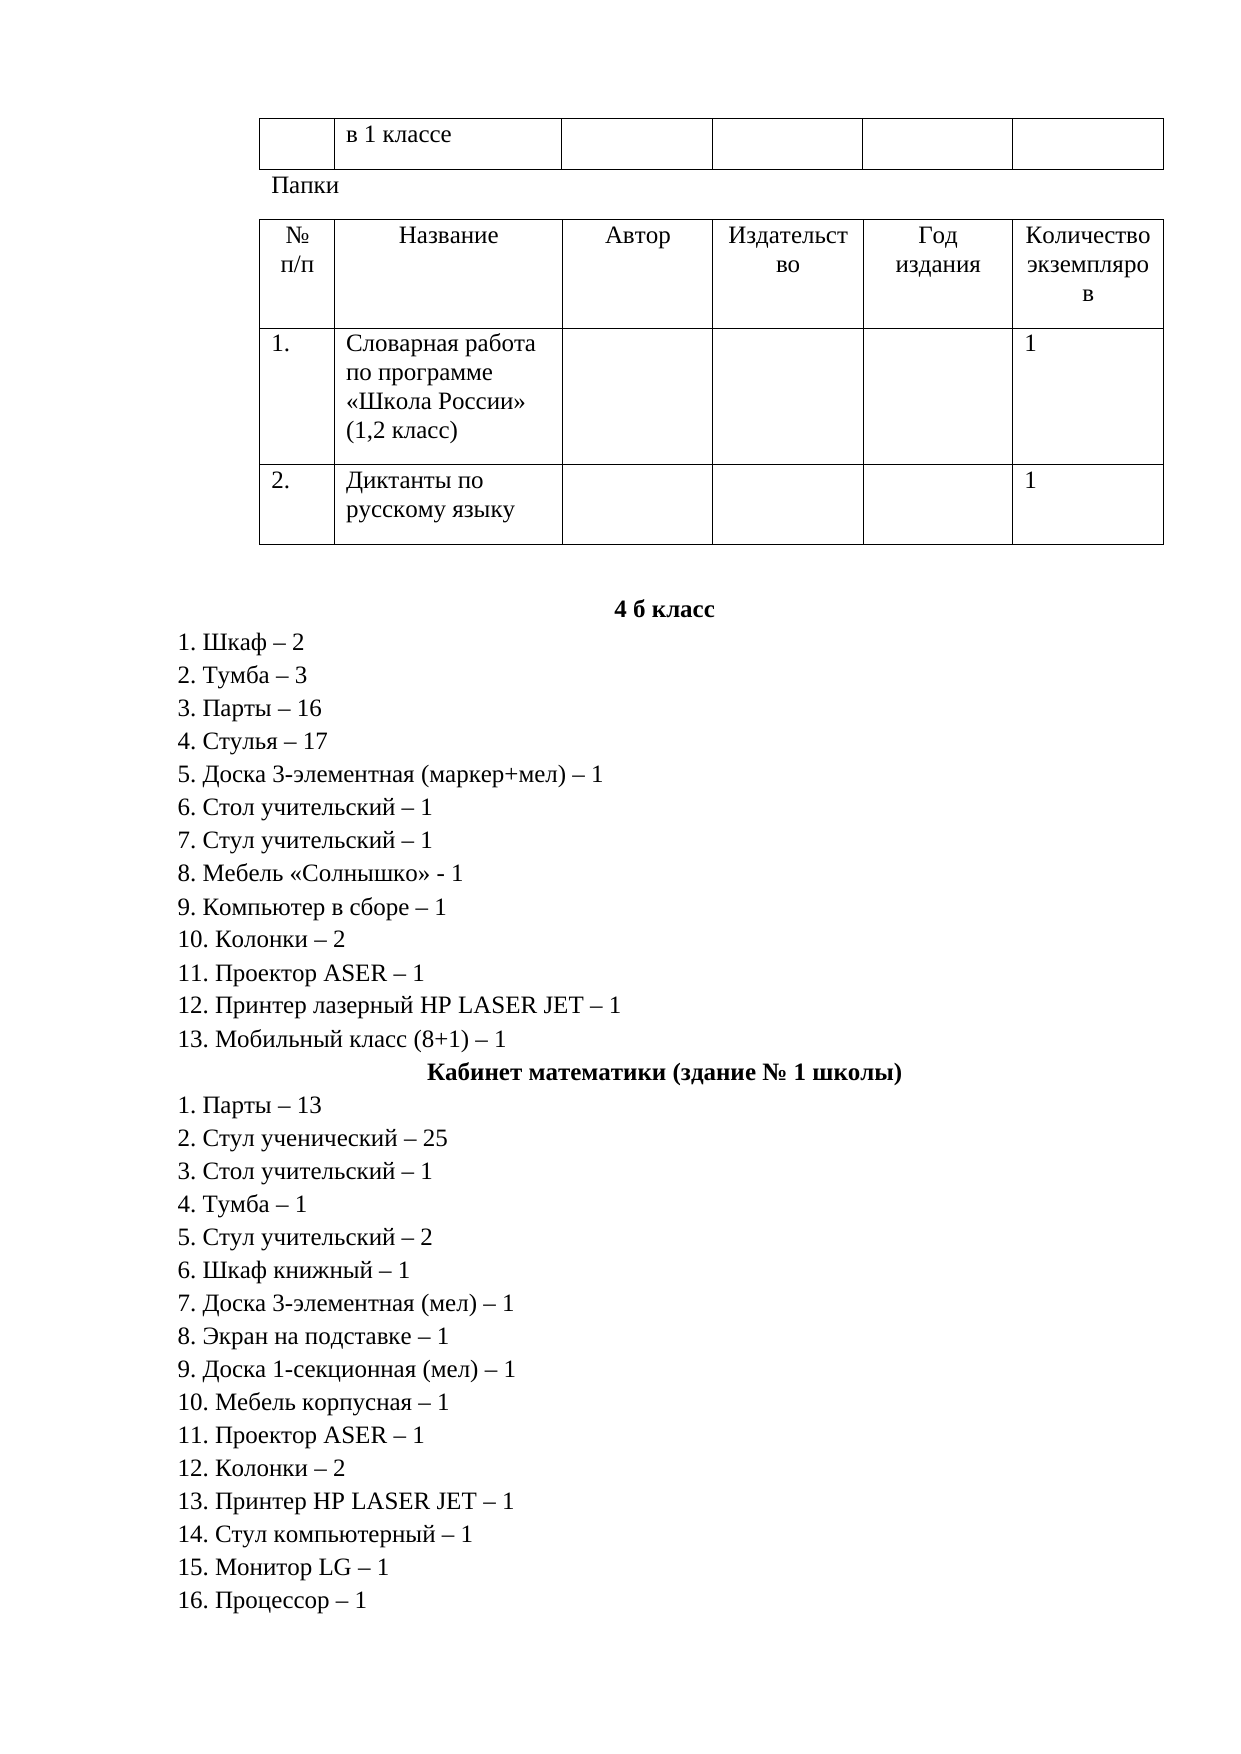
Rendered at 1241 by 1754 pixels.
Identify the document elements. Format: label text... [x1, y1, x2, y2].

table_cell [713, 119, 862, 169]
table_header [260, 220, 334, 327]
text 8. Экран на подставке – 1 [177, 1321, 1152, 1349]
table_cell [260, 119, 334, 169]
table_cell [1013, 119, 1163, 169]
text 12. Принтер лазерный HP LASER JET – 1 [177, 991, 1152, 1019]
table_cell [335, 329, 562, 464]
text 12. Колонки – 2 [177, 1453, 1152, 1482]
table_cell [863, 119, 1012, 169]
text 11. Проектор ASER – 1 [177, 958, 1152, 986]
text 2. Стул ученический – 25 [177, 1123, 1152, 1151]
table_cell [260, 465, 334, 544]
text 10. Мебель корпусная – 1 [177, 1387, 1152, 1416]
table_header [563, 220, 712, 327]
text 9. Доска 1-секционная (мел) – 1 [177, 1354, 1152, 1383]
text 10. Колонки – 2 [177, 924, 1152, 953]
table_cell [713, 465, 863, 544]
text 7. Стул учительский – 1 [177, 826, 1152, 854]
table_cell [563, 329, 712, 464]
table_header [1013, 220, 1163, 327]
text 4. Тумба – 1 [177, 1189, 1152, 1217]
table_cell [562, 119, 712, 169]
text 4. Стулья – 17 [177, 726, 1152, 755]
text 14. Стул компьютерный – 1 [177, 1519, 1152, 1548]
text 6. Шкаф книжный – 1 [177, 1255, 1152, 1283]
text 13. Принтер HP LASER JET – 1 [177, 1486, 1152, 1515]
text 16. Процессор – 1 [177, 1585, 1152, 1614]
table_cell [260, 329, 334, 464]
text 1. Шкаф – 2 [177, 627, 1152, 656]
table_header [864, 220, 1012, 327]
text 2. Тумба – 3 [177, 660, 1152, 689]
text Кабинет математики (здание № 1 школы) [177, 1057, 1152, 1085]
text Папки [271, 170, 1152, 198]
text 8. Мебель «Солнышко» - 1 [177, 858, 1152, 887]
text 1. Парты – 13 [177, 1090, 1152, 1118]
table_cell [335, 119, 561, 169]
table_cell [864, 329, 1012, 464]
text 5. Доска 3-элементная (маркер+мел) – 1 [177, 759, 1152, 788]
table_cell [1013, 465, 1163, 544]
text 9. Компьютер в сборе – 1 [177, 892, 1152, 920]
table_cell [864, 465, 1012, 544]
text 11. Проектор ASER – 1 [177, 1420, 1152, 1449]
text 15. Монитор LG – 1 [177, 1552, 1152, 1581]
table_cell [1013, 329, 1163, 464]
text 5. Стул учительский – 2 [177, 1222, 1152, 1251]
text 13. Мобильный класс (8+1) – 1 [177, 1024, 1152, 1052]
text 7. Доска 3-элементная (мел) – 1 [177, 1288, 1152, 1317]
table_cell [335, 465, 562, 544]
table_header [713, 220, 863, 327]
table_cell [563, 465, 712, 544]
text 3. Парты – 16 [177, 693, 1152, 722]
text 3. Стол учительский – 1 [177, 1156, 1152, 1184]
text 6. Стол учительский – 1 [177, 792, 1152, 821]
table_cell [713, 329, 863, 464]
text 4 б класс [177, 594, 1152, 623]
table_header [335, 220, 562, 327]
